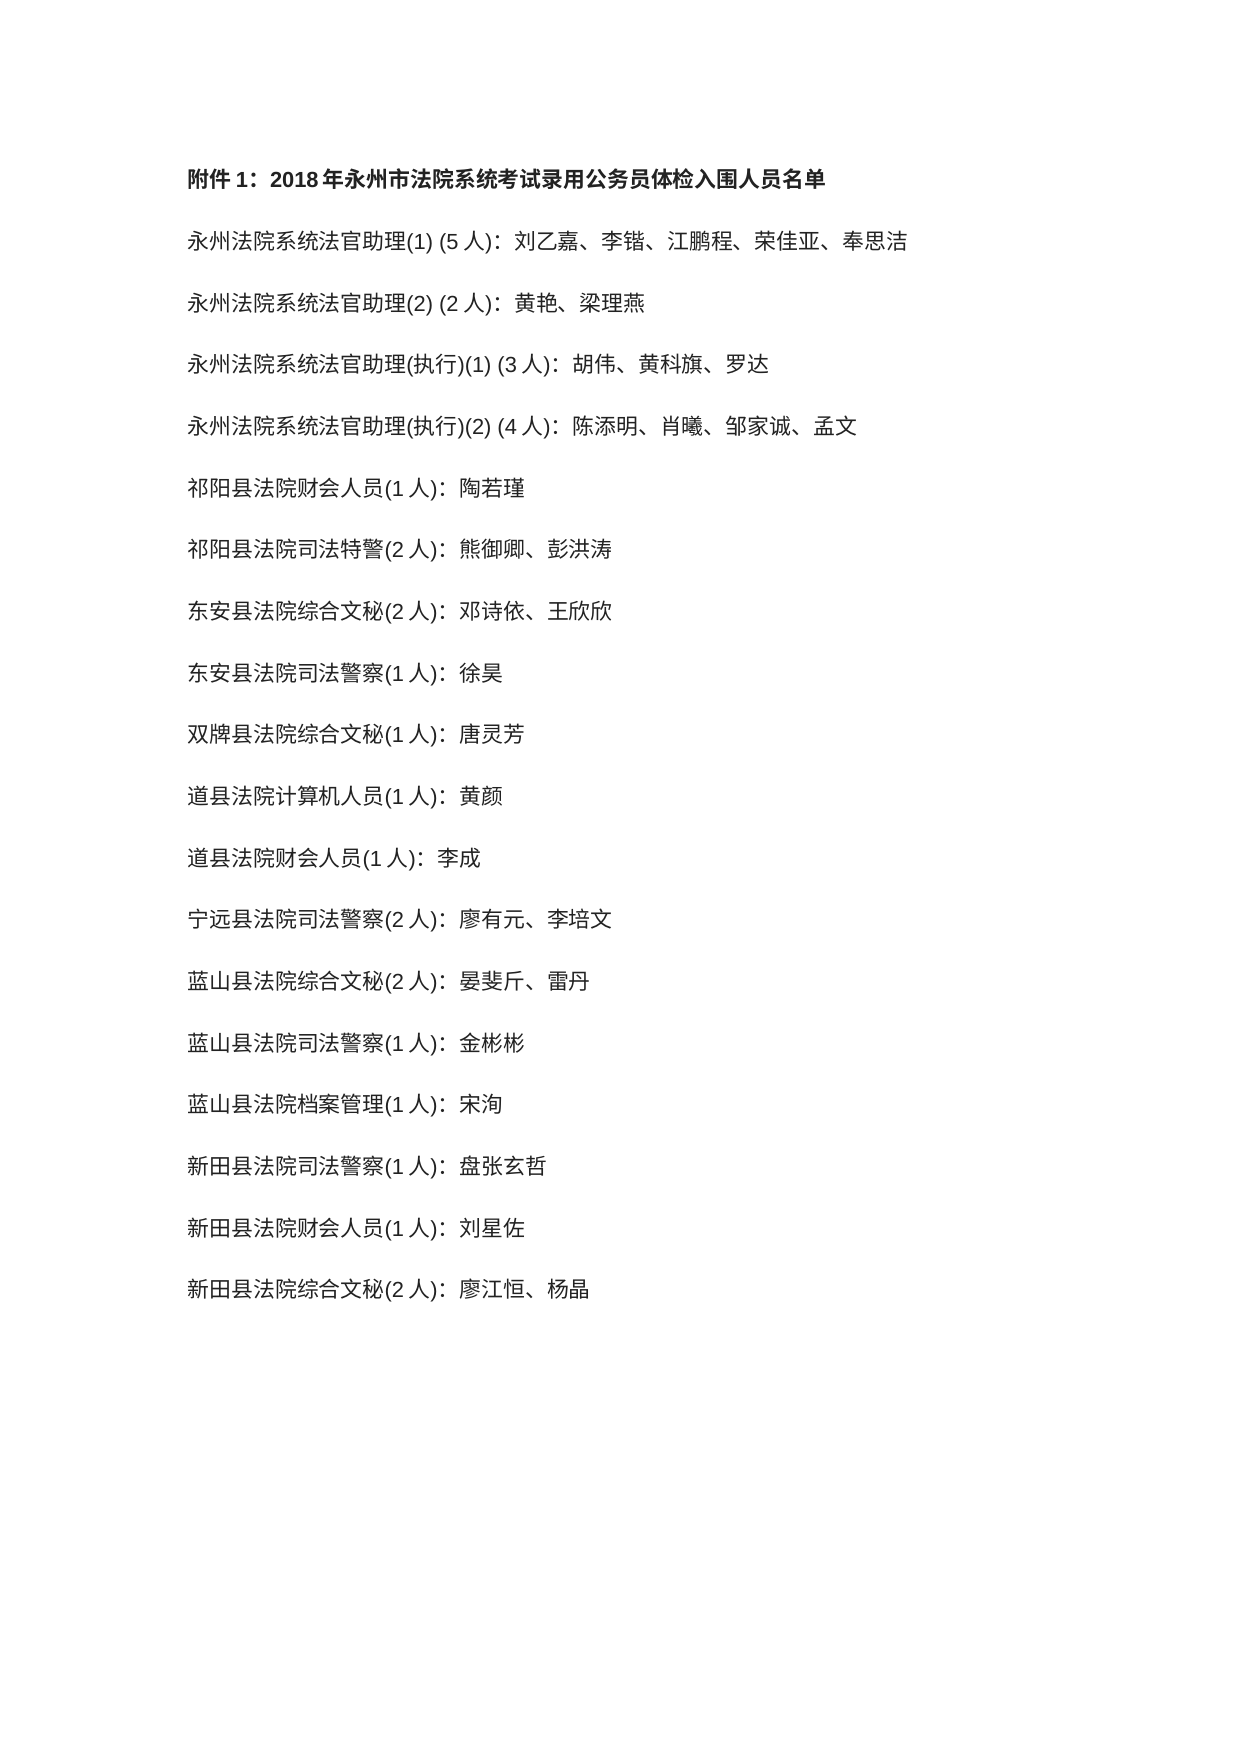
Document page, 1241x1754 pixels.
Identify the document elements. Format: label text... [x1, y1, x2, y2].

text 新田县法院司法警察(1人)：盘张玄哲 [187, 1149, 1053, 1181]
text 新田县法院财会人员(1人)：刘星佐 [187, 1210, 1053, 1243]
text 双牌县法院综合文秘(1人)：唐灵芳 [187, 717, 1053, 749]
text 永州法院系统法官助理(执行)(2) (4人)：陈添明、肖曦、邹家诚、孟文 [187, 409, 1053, 441]
text 新田县法院综合文秘(2人)：廖江恒、杨晶 [187, 1272, 1053, 1304]
text 附件1：2018年永州市法院系统考试录用公务员体检入围人员名单 [187, 162, 1053, 194]
text 道县法院计算机人员(1人)：黄颜 [187, 779, 1053, 811]
text 道县法院财会人员(1人)：李成 [187, 840, 1053, 873]
text 东安县法院司法警察(1人)：徐昊 [187, 655, 1053, 688]
text 蓝山县法院档案管理(1人)：宋洵 [187, 1087, 1053, 1119]
text 蓝山县法院司法警察(1人)：金彬彬 [187, 1025, 1053, 1058]
text 永州法院系统法官助理(1) (5人)：刘乙嘉、李锴、江鹏程、荣佳亚、奉思洁 [187, 224, 1053, 256]
text 永州法院系统法官助理(2) (2人)：黄艳、梁理燕 [187, 285, 1053, 318]
text 东安县法院综合文秘(2人)：邓诗依、王欣欣 [187, 594, 1053, 626]
text 蓝山县法院综合文秘(2人)：晏斐斤、雷丹 [187, 964, 1053, 996]
text 宁远县法院司法警察(2人)：廖有元、李培文 [187, 902, 1053, 934]
text 祁阳县法院司法特警(2人)：熊御卿、彭洪涛 [187, 532, 1053, 564]
text 祁阳县法院财会人员(1人)：陶若瑾 [187, 470, 1053, 503]
text 永州法院系统法官助理(执行)(1) (3人)：胡伟、黄科旗、罗达 [187, 347, 1053, 379]
